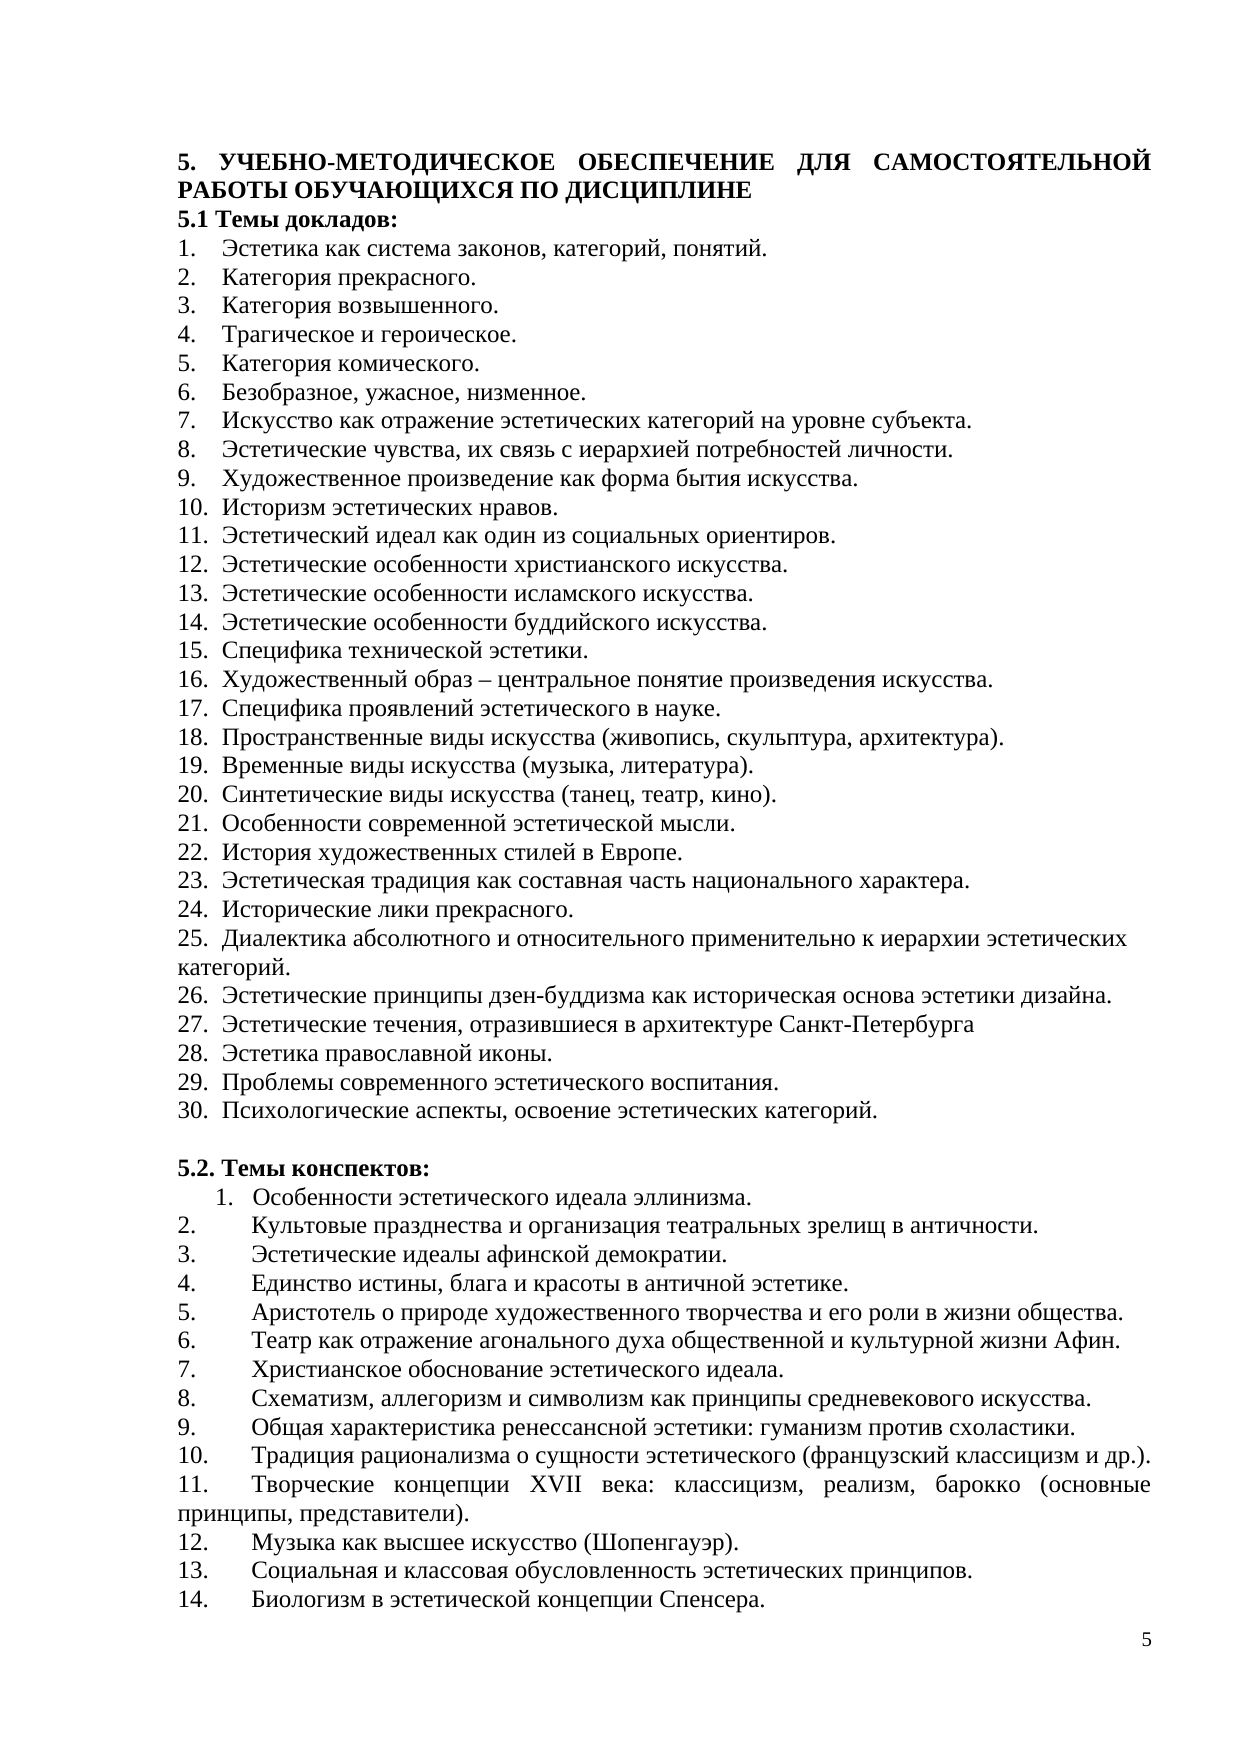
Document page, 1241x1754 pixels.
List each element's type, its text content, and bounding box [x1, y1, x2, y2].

list История художественных стилей в Европе. [177, 837, 1152, 866]
list Исторические лики прекрасного. [177, 894, 1152, 923]
list Эстетические чувства, их связь с иерархией потребностей личности. [177, 434, 1152, 463]
list Особенности современной эстетической мысли. [177, 808, 1152, 837]
list Единство истины, блага и красоты в античной эстетике. [177, 1268, 1152, 1297]
list Эстетические идеалы афинской демократии. [177, 1239, 1152, 1268]
list Эстетические особенности исламского искусства. [177, 578, 1152, 607]
list Трагическое и героическое. [177, 319, 1152, 348]
list Безобразное, ужасное, низменное. [177, 377, 1152, 406]
list Биологизм в эстетической концепции Спенсера. [177, 1584, 1152, 1613]
list Творческие концепции XVII века: классицизм, реализм, барокко (основные принципы, представители). [177, 1469, 1152, 1527]
list Эстетические течения, отразившиеся в архитектуре Санкт-Петербурга [177, 1009, 1152, 1038]
text 5.1 Темы докладов: [177, 204, 1152, 233]
list Художественный образ – центральное понятие произведения искусства. [177, 664, 1152, 693]
list Проблемы современного эстетического воспитания. [177, 1067, 1152, 1096]
list Эстетические особенности христианского искусства. [177, 549, 1152, 578]
list Специфика технической эстетики. [177, 636, 1152, 664]
list Эстетические особенности буддийского искусства. [177, 607, 1152, 636]
list Историзм эстетических нравов. [177, 492, 1152, 521]
list Категория прекрасного. [177, 262, 1152, 291]
list Театр как отражение агонального духа общественной и культурной жизни Афин. [177, 1326, 1152, 1354]
list Пространственные виды искусства (живопись, скульптура, архитектура). [177, 722, 1152, 751]
list Категория возвышенного. [177, 291, 1152, 319]
list Эстетика как система законов, категорий, понятий. [177, 233, 1152, 262]
list Психологические аспекты, освоение эстетических категорий. [177, 1096, 1152, 1124]
list Искусство как отражение эстетических категорий на уровне субъекта. [177, 406, 1152, 434]
list Эстетика православной иконы. [177, 1038, 1152, 1067]
list Эстетические принципы дзен-буддизма как историческая основа эстетики дизайна. [177, 981, 1152, 1009]
list Диалектика абсолютного и относительного применительно к иерархии эстетических категорий. [177, 923, 1152, 981]
text 5. Учебно-методическое обеспечение для самостоятельной работы обучающихся по дисциплине [177, 147, 1152, 204]
list Категория комического. [177, 348, 1152, 377]
list Эстетический идеал как один из социальных ориентиров. [177, 521, 1152, 549]
list Эстетическая традиция как составная часть национального характера. [177, 866, 1152, 894]
list Музыка как высшее искусство (Шопенгауэр). [177, 1527, 1152, 1556]
list Аристотель о природе художественного творчества и его роли в жизни общества. [177, 1297, 1152, 1326]
list Временные виды искусства (музыка, литература). [177, 751, 1152, 779]
list Схематизм, аллегоризм и символизм как принципы средневекового искусства. [177, 1383, 1152, 1412]
list Художественное произведение как форма бытия искусства. [177, 463, 1152, 492]
list Синтетические виды искусства (танец, театр, кино). [177, 779, 1152, 808]
list Социальная и классовая обусловленность эстетических принципов. [177, 1556, 1152, 1584]
list Культовые празднества и организация театральных зрелищ в античности. [177, 1211, 1152, 1239]
list Общая характеристика ренессансной эстетики: гуманизм против схоластики. [177, 1412, 1152, 1441]
list Традиция рационализма о сущности эстетического (французский классицизм и др.). [177, 1441, 1152, 1469]
list Особенности эстетического идеала эллинизма. [215, 1182, 1152, 1211]
list Христианское обоснование эстетического идеала. [177, 1354, 1152, 1383]
list Специфика проявлений эстетического в науке. [177, 693, 1152, 722]
text 5.2. Темы конспектов: [177, 1153, 1152, 1182]
